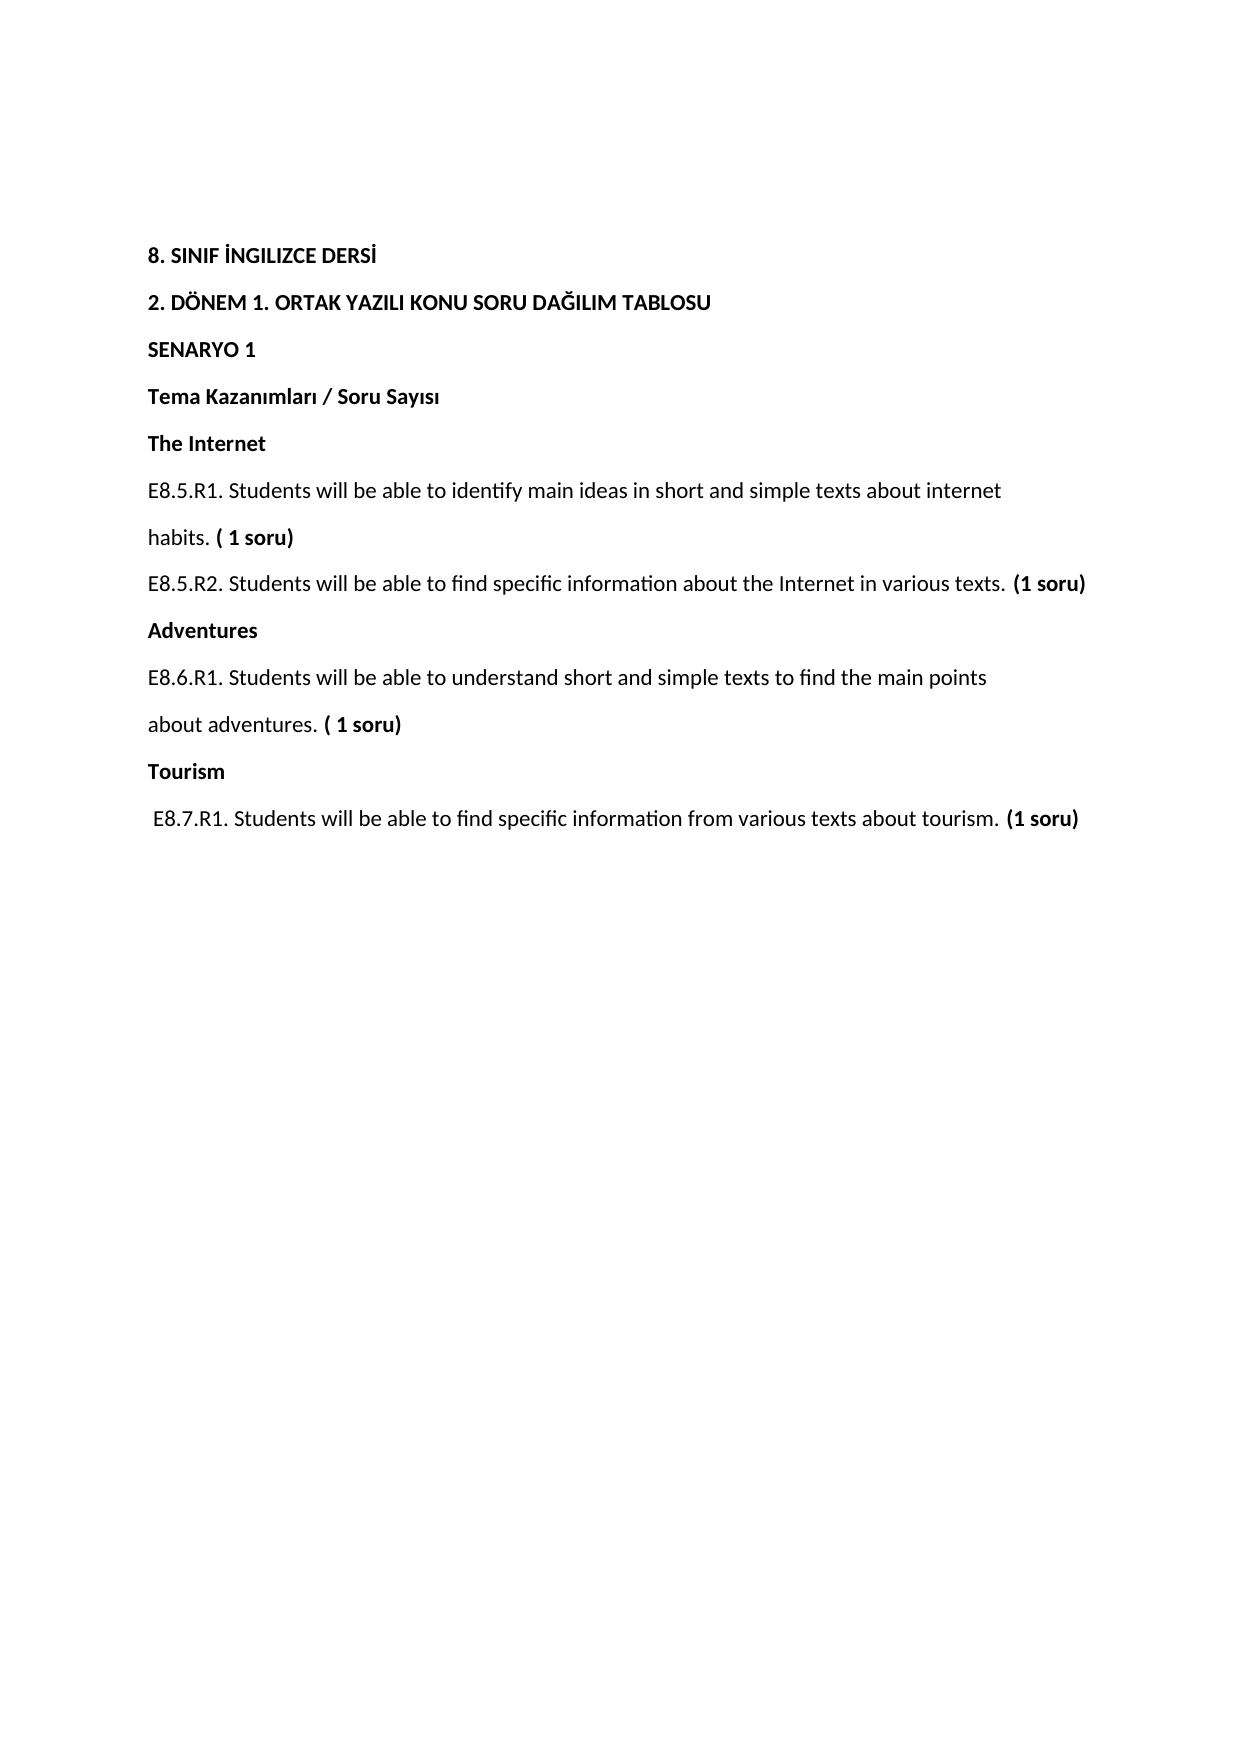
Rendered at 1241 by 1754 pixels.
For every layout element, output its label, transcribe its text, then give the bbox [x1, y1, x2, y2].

text Adventures [148, 616, 1093, 644]
text about adventures. ( 1 soru) [148, 710, 1093, 738]
text The Internet [148, 429, 1093, 457]
text Tema Kazanımları / Soru Sayısı [148, 382, 1093, 410]
text habits. ( 1 soru) [148, 523, 1093, 551]
text E8.6.R1. Students will be able to understand short and simple texts to find the main points [148, 663, 1093, 691]
text 8. SINIF İNGILIZCE DERSİ [148, 241, 1093, 269]
text 2. DÖNEM 1. ORTAK YAZILI KONU SORU DAĞILIM TABLOSU [148, 288, 1093, 316]
text E8.7.R1. Students will be able to find specific information from various texts about tourism. (1 soru) [148, 804, 1093, 832]
text E8.5.R1. Students will be able to identify main ideas in short and simple texts about internet [148, 476, 1093, 504]
text Tourism [148, 757, 1093, 785]
text SENARYO 1 [148, 335, 1093, 363]
text E8.5.R2. Students will be able to find specific information about the Internet in various texts. (1 soru) [148, 569, 1093, 597]
